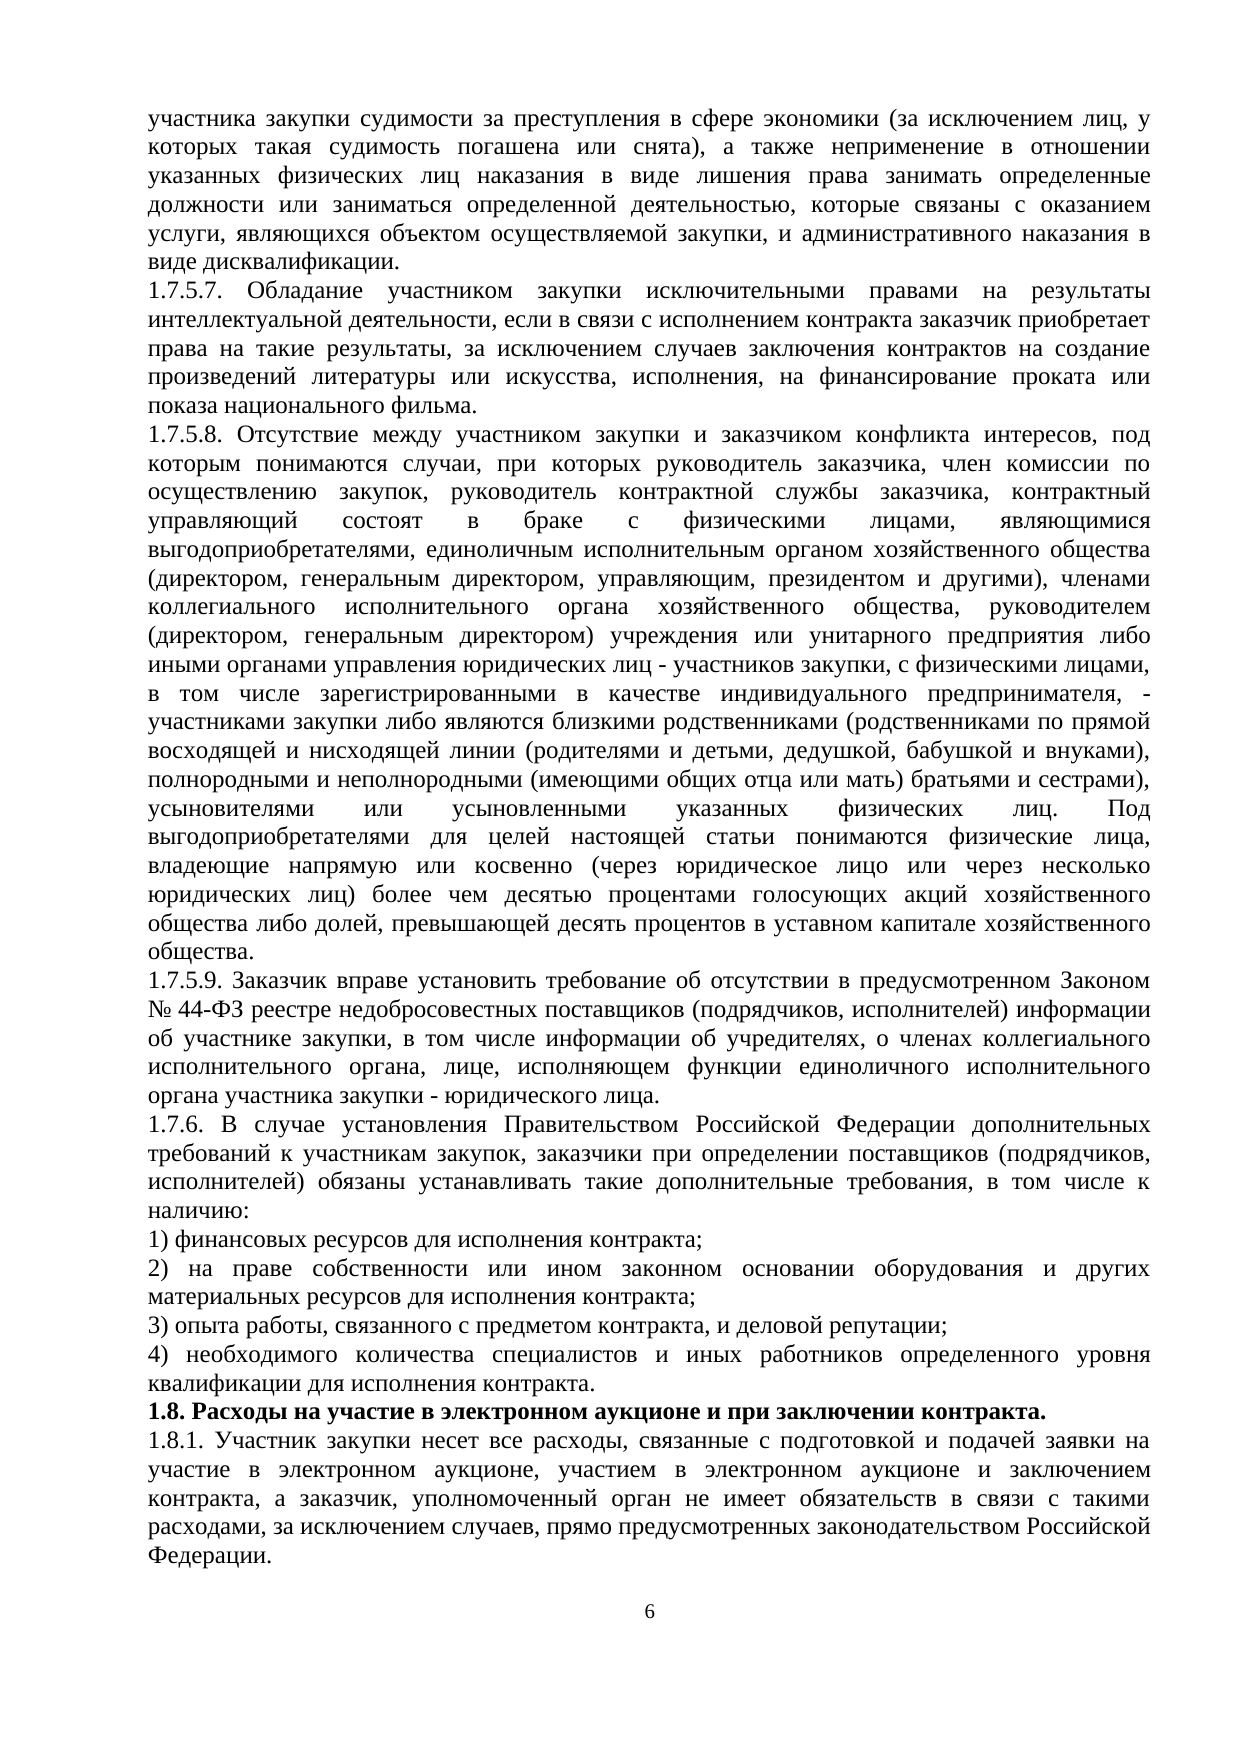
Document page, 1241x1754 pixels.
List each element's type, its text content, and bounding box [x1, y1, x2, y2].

text 3) опыта работы, связанного с предметом контракта, и деловой репутации; [148, 1310, 1152, 1339]
text 1) финансовых ресурсов для исполнения контракта; [148, 1224, 1152, 1253]
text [148, 103, 1152, 275]
text 1.7.5.9. Заказчик вправе установить требование об отсутствии в предусмотренном Законом № 44-ФЗ реестре недобросовестных поставщиков (подрядчиков, исполнителей) информации об участнике закупки, в том числе информации об учредителях, о членах коллегиального исполнительного органа, лице, исполняющем функции единоличного исполнительного органа участника закупки - юридического лица. [148, 965, 1152, 1109]
text 1.7.6. В случае установления Правительством Российской Федерации дополнительных требований к участникам закупок, заказчики при определении поставщиков (подрядчиков, исполнителей) обязаны устанавливать такие дополнительные требования, в том числе к наличию: [148, 1109, 1152, 1224]
text 2) на праве собственности или ином законном основании оборудования и других материальных ресурсов для исполнения контракта; [148, 1253, 1152, 1310]
text 1.8. Расходы на участие в электронном аукционе и при заключении контракта. [148, 1396, 1152, 1425]
text 4) необходимого количества специалистов и иных работников определенного уровня квалификации для исполнения контракта. [148, 1339, 1152, 1396]
text 1.7.5.7. Обладание участником закупки исключительными правами на результаты интеллектуальной деятельности, если в связи с исполнением контракта заказчик приобретает права на такие результаты, за исключением случаев заключения контрактов на создание произведений литературы или искусства, исполнения, на финансирование проката или показа национального фильма. [148, 275, 1152, 419]
text 1.7.5.8. Отсутствие между участником закупки и заказчиком конфликта интересов, под которым понимаются случаи, при которых руководитель заказчика, член комиссии по осуществлению закупок, руководитель контрактной службы заказчика, контрактный управляющий состоят в браке с физическими лицами, являющимися выгодоприобретателями, единоличным исполнительным органом хозяйственного общества (директором, генеральным директором, управляющим, президентом и другими), членами коллегиального исполнительного органа хозяйственного общества, руководителем (директором, генеральным директором) учреждения или унитарного предприятия либо иными органами управления юридических лиц - участников закупки, с физическими лицами, в том числе зарегистрированными в качестве индивидуального предпринимателя, - участниками закупки либо являются близкими родственниками (родственниками по прямой восходящей и нисходящей линии (родителями и детьми, дедушкой, бабушкой и внуками), полнородными и неполнородными (имеющими общих отца или мать) братьями и сестрами), усыновителями или усыновленными указанных физических лиц. Под выгодоприобретателями для целей настоящей статьи понимаются физические лица, владеющие напрямую или косвенно (через юридическое лицо или через несколько юридических лиц) более чем десятью процентами голосующих акций хозяйственного общества либо долей, превышающей десять процентов в уставном капитале хозяйственного общества. [148, 419, 1152, 965]
text 1.8.1. Участник закупки несет все расходы, связанные с подготовкой и подачей заявки на участие в электронном аукционе, участием в электронном аукционе и заключением контракта, а заказчик, уполномоченный орган не имеет обязательств в связи с такими расходами, за исключением случаев, прямо предусмотренных законодательством Российской Федерации. [148, 1425, 1152, 1569]
